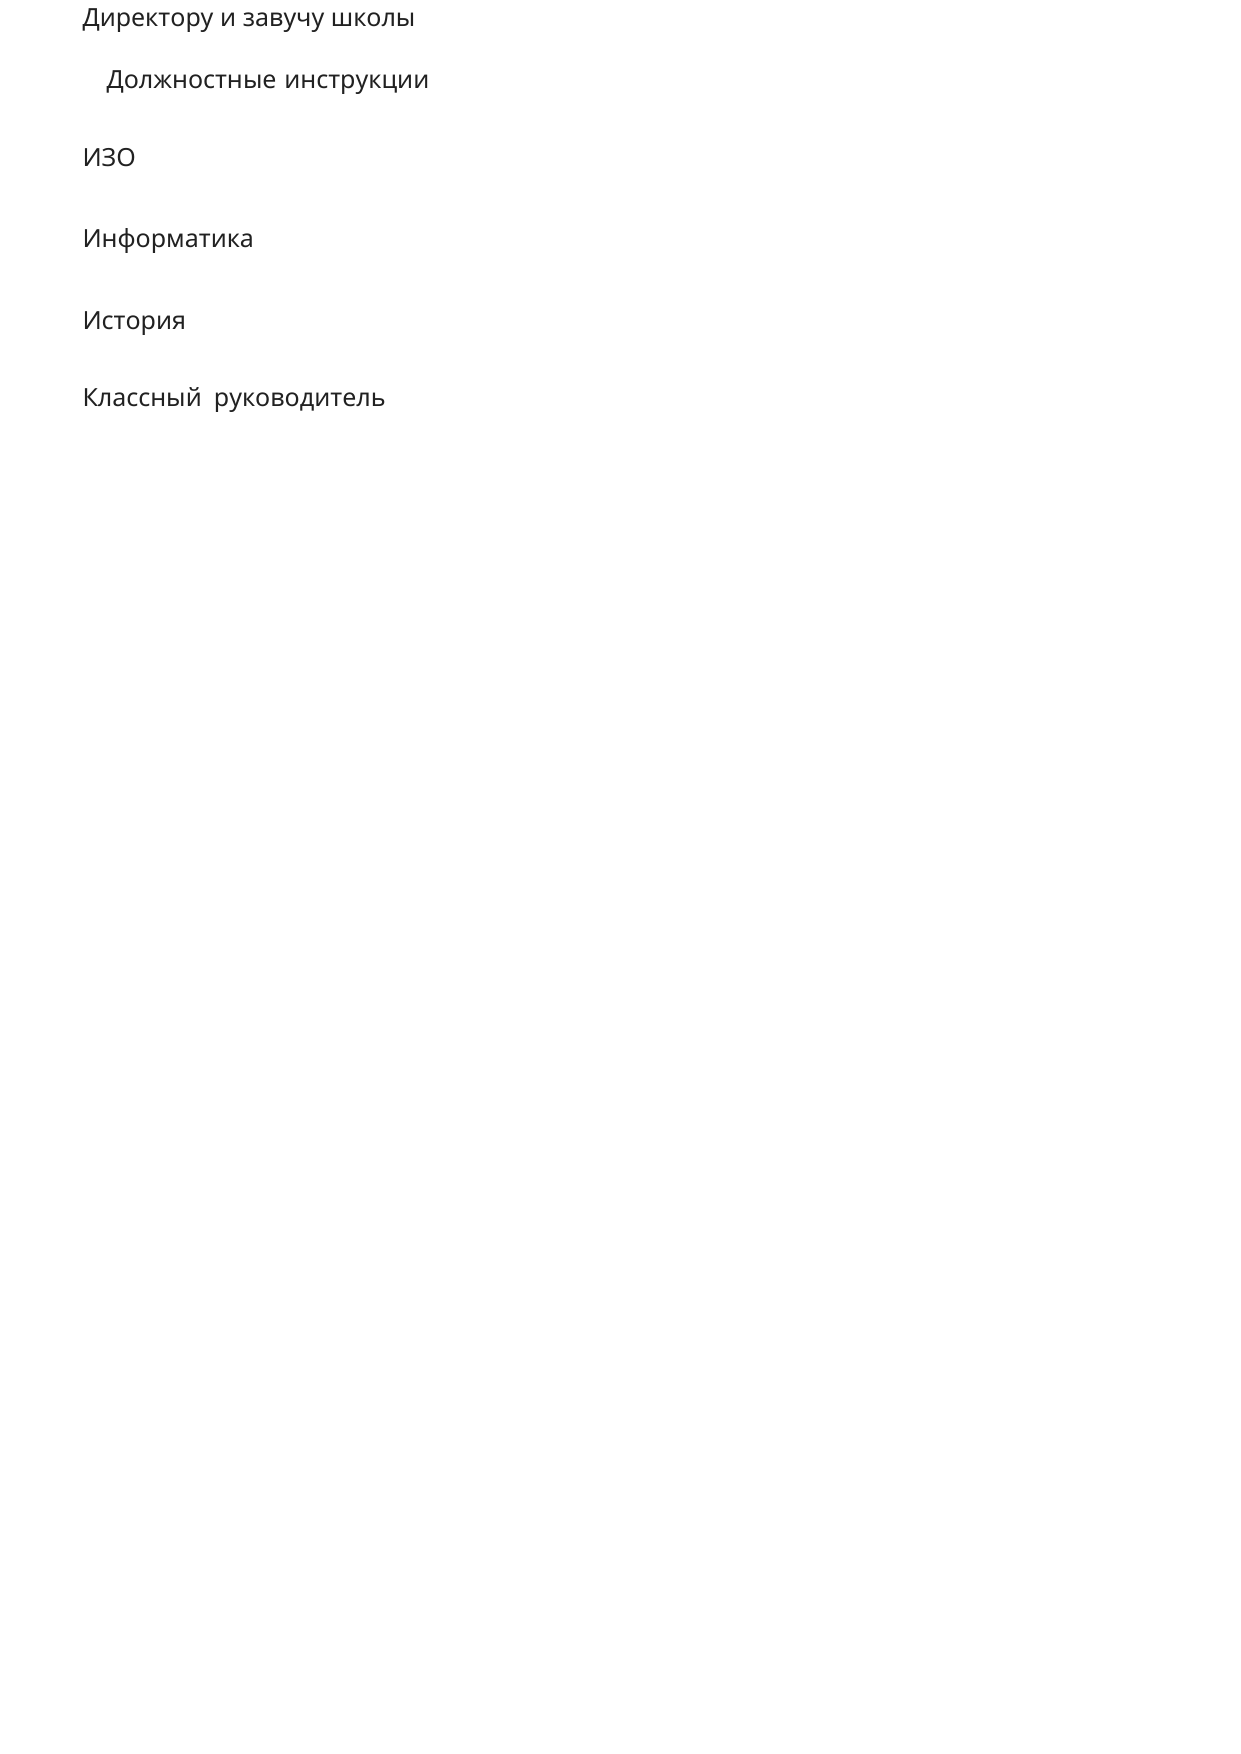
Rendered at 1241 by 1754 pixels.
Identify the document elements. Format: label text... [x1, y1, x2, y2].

text Информатика История [82, 221, 301, 337]
text Классный руководитель [82, 384, 1240, 412]
text ИЗО [82, 139, 1240, 174]
text Директору и завучу школы Должностные инструкции [82, 0, 528, 96]
